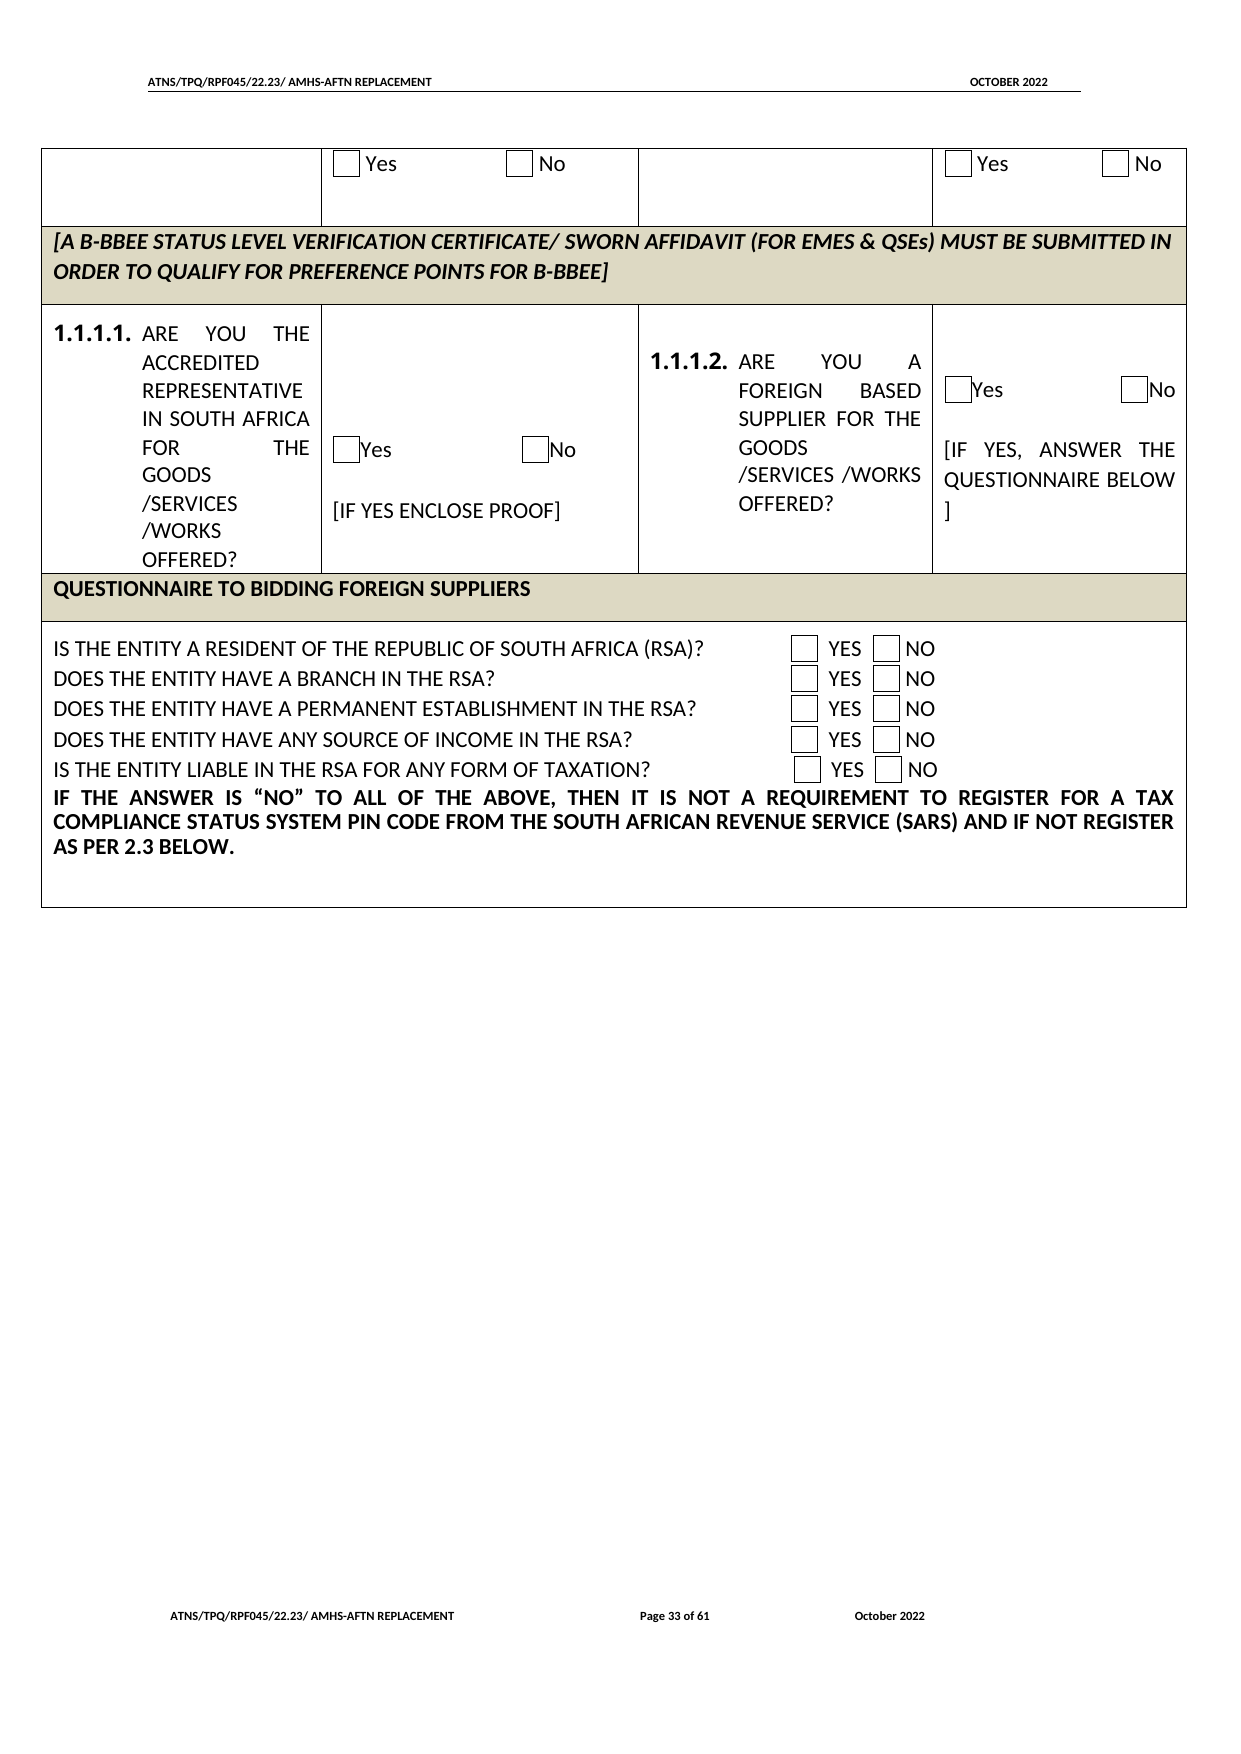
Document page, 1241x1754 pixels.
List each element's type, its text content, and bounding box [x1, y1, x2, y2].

table_cell Yes No [IF YES, ANSWER THE QUESTIONNAIRE BELOW ] [933, 305, 1186, 573]
table_cell QUESTIONNAIRE TO BIDDING FOREIGN SUPPLIERS [42, 574, 1186, 621]
table_cell Yes No [IF YES ENCLOSE PROOF] [322, 305, 638, 573]
table_cell ARE YOU THE ACCREDITED REPRESENTATIVE IN SOUTH AFRICA FOR THE GOODS /SERVICES /WORKS OFFERED? [42, 305, 321, 573]
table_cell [933, 149, 1186, 226]
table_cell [42, 149, 321, 226]
table_cell [A B-BBEE STATUS LEVEL VERIFICATION CERTIFICATE/ SWORN AFFIDAVIT (FOR EMES & QSEs) MUST BE SUBMITTED IN ORDER TO QUALIFY FOR PREFERENCE POINTS FOR B-BBEE] [42, 227, 1186, 304]
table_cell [322, 149, 638, 226]
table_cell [639, 149, 932, 226]
table_cell ARE YOU A FOREIGN BASED SUPPLIER FOR THE GOODS /SERVICES /WORKS OFFERED? [639, 305, 932, 573]
table_cell IS THE ENTITY A RESIDENT OF THE REPUBLIC OF SOUTH AFRICA (RSA)? YES NO DOES THE ENTITY HAVE A BRANCH IN THE RSA? YES NO DOES THE ENTITY HAVE A PERMANENT ESTABLISHMENT IN THE RSA? YES NO DOES THE ENTITY HAVE ANY SOURCE OF INCOME IN THE RSA? YES NO IS THE ENTITY LIABLE IN THE RSA FOR ANY FORM OF TAXATION? YES NO IF THE ANSWER IS “NO” TO ALL OF THE ABOVE, THEN IT IS NOT A REQUIREMENT TO REGISTER FOR A TAX COMPLIANCE STATUS SYSTEM PIN CODE FROM THE SOUTH AFRICAN REVENUE SERVICE (SARS) AND IF NOT REGISTER AS PER 2.3 BELOW. [42, 622, 1186, 907]
